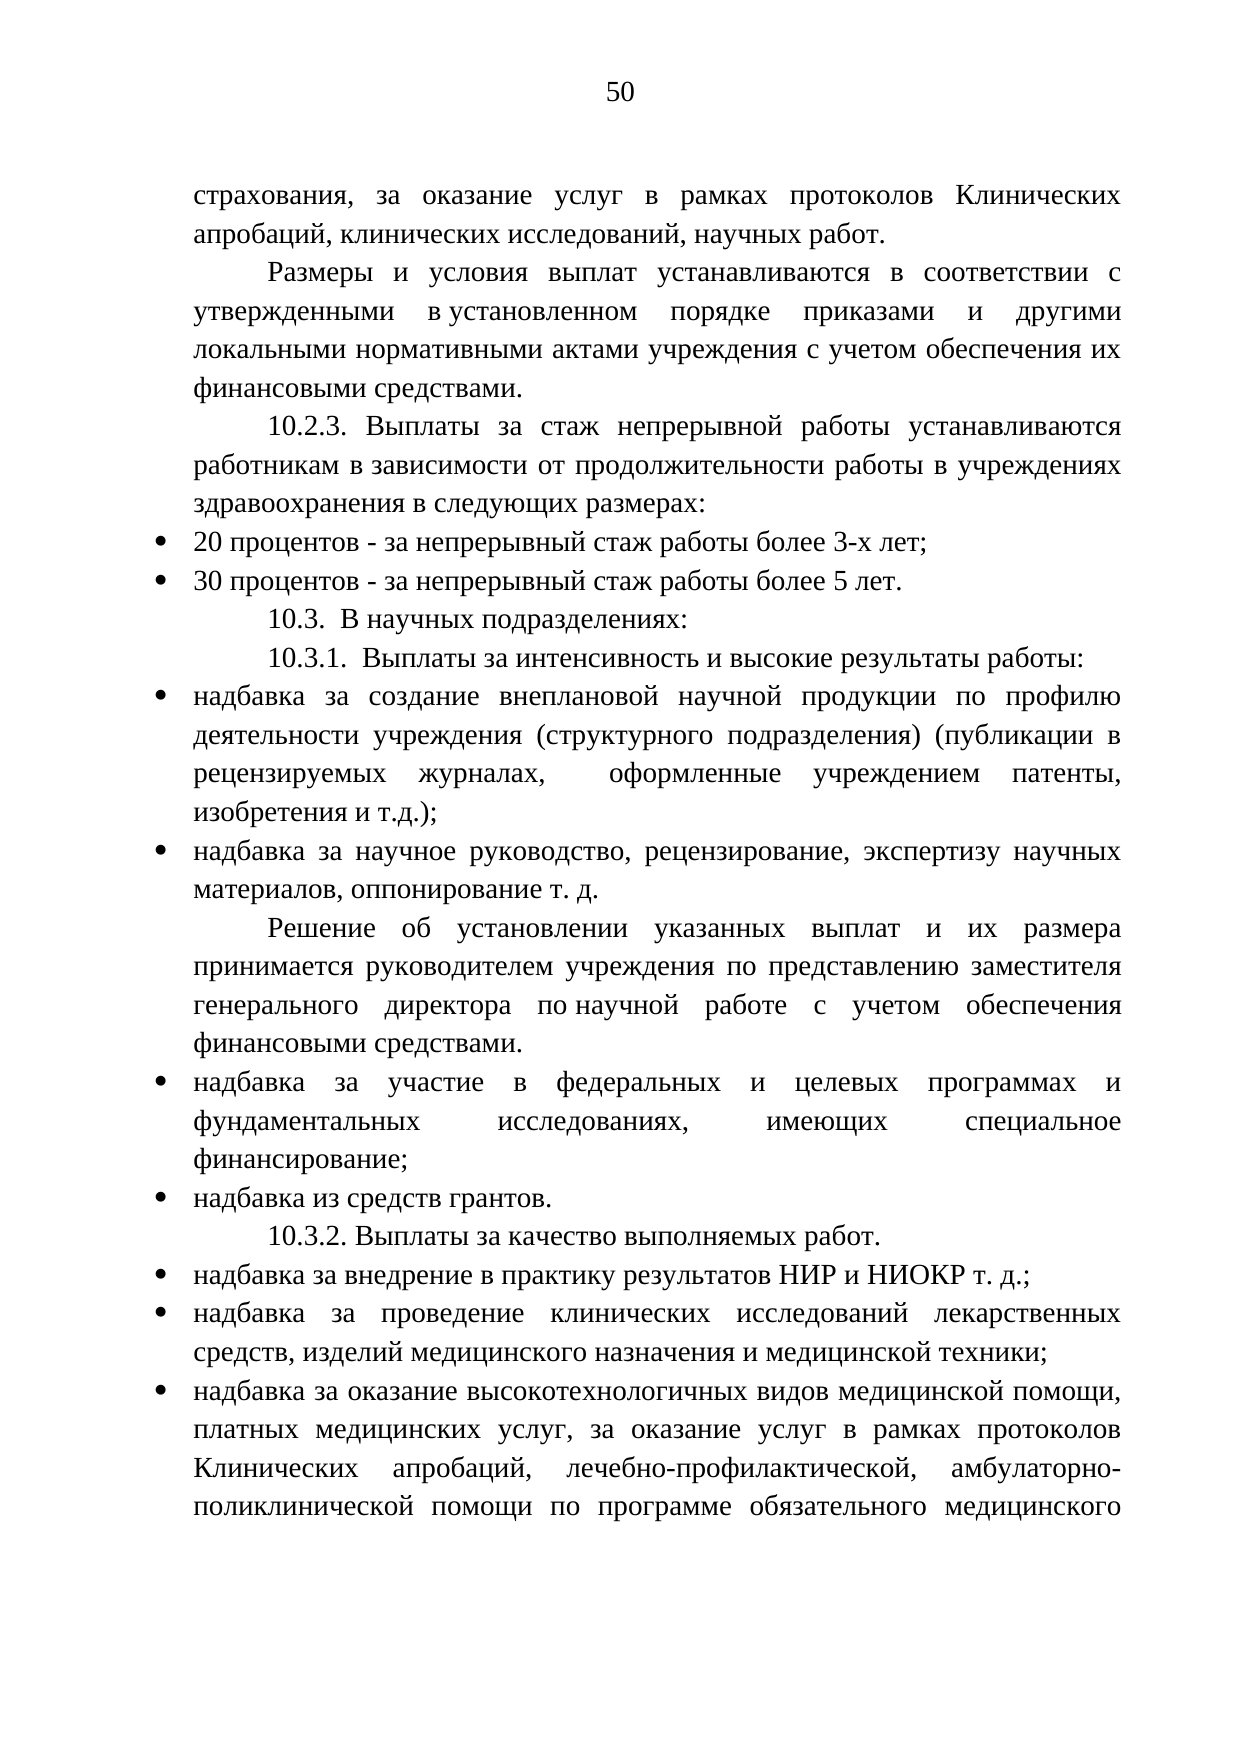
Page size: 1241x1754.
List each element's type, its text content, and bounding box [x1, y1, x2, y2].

list надбавка из средств грантов. [156, 1180, 1122, 1213]
text 10.3.1. Выплаты за интенсивность и высокие результаты работы: [193, 640, 1122, 673]
text 10.3.2. Выплаты за качество выполняемых работ. [193, 1218, 1122, 1252]
list 30 процентов - за непрерывный стаж работы более 5 лет. [156, 563, 1122, 596]
list надбавка за проведение клинических исследований лекарственных средств, изделий медицинского назначения и медицинской техники; [156, 1296, 1122, 1368]
text 10.2.3. Выплаты за стаж непрерывной работы устанавливаются работникам в зависимости от продолжительности работы в учреждениях здравоохранения в следующих размерах: [193, 408, 1122, 519]
list 20 процентов - за непрерывный стаж работы более 3-х лет; [156, 524, 1122, 558]
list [156, 1373, 1122, 1522]
list надбавка за научное руководство, рецензирование, экспертизу научных материалов, оппонирование т. д. [156, 833, 1122, 905]
text Решение об установлении указанных выплат и их размера принимается руководителем учреждения по представлению заместителя генерального директора по научной работе с учетом обеспечения финансовыми средствами. [193, 910, 1122, 1059]
text 10.3. В научных подразделениях: [193, 601, 1122, 635]
list надбавка за внедрение в практику результатов НИР и НИОКР т. д.; [156, 1257, 1122, 1291]
list надбавка за участие в федеральных и целевых программах и фундаментальных исследованиях, имеющих специальное финансирование; [156, 1064, 1122, 1175]
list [156, 177, 1122, 249]
list надбавка за создание внеплановой научной продукции по профилю деятельности учреждения (структурного подразделения) (публикации в рецензируемых журналах, оформленные учреждением патенты, изобретения и т.д.); [156, 678, 1122, 828]
text Размеры и условия выплат устанавливаются в соответствии с утвержденными в установленном порядке приказами и другими локальными нормативными актами учреждения с учетом обеспечения их финансовыми средствами. [193, 254, 1122, 403]
